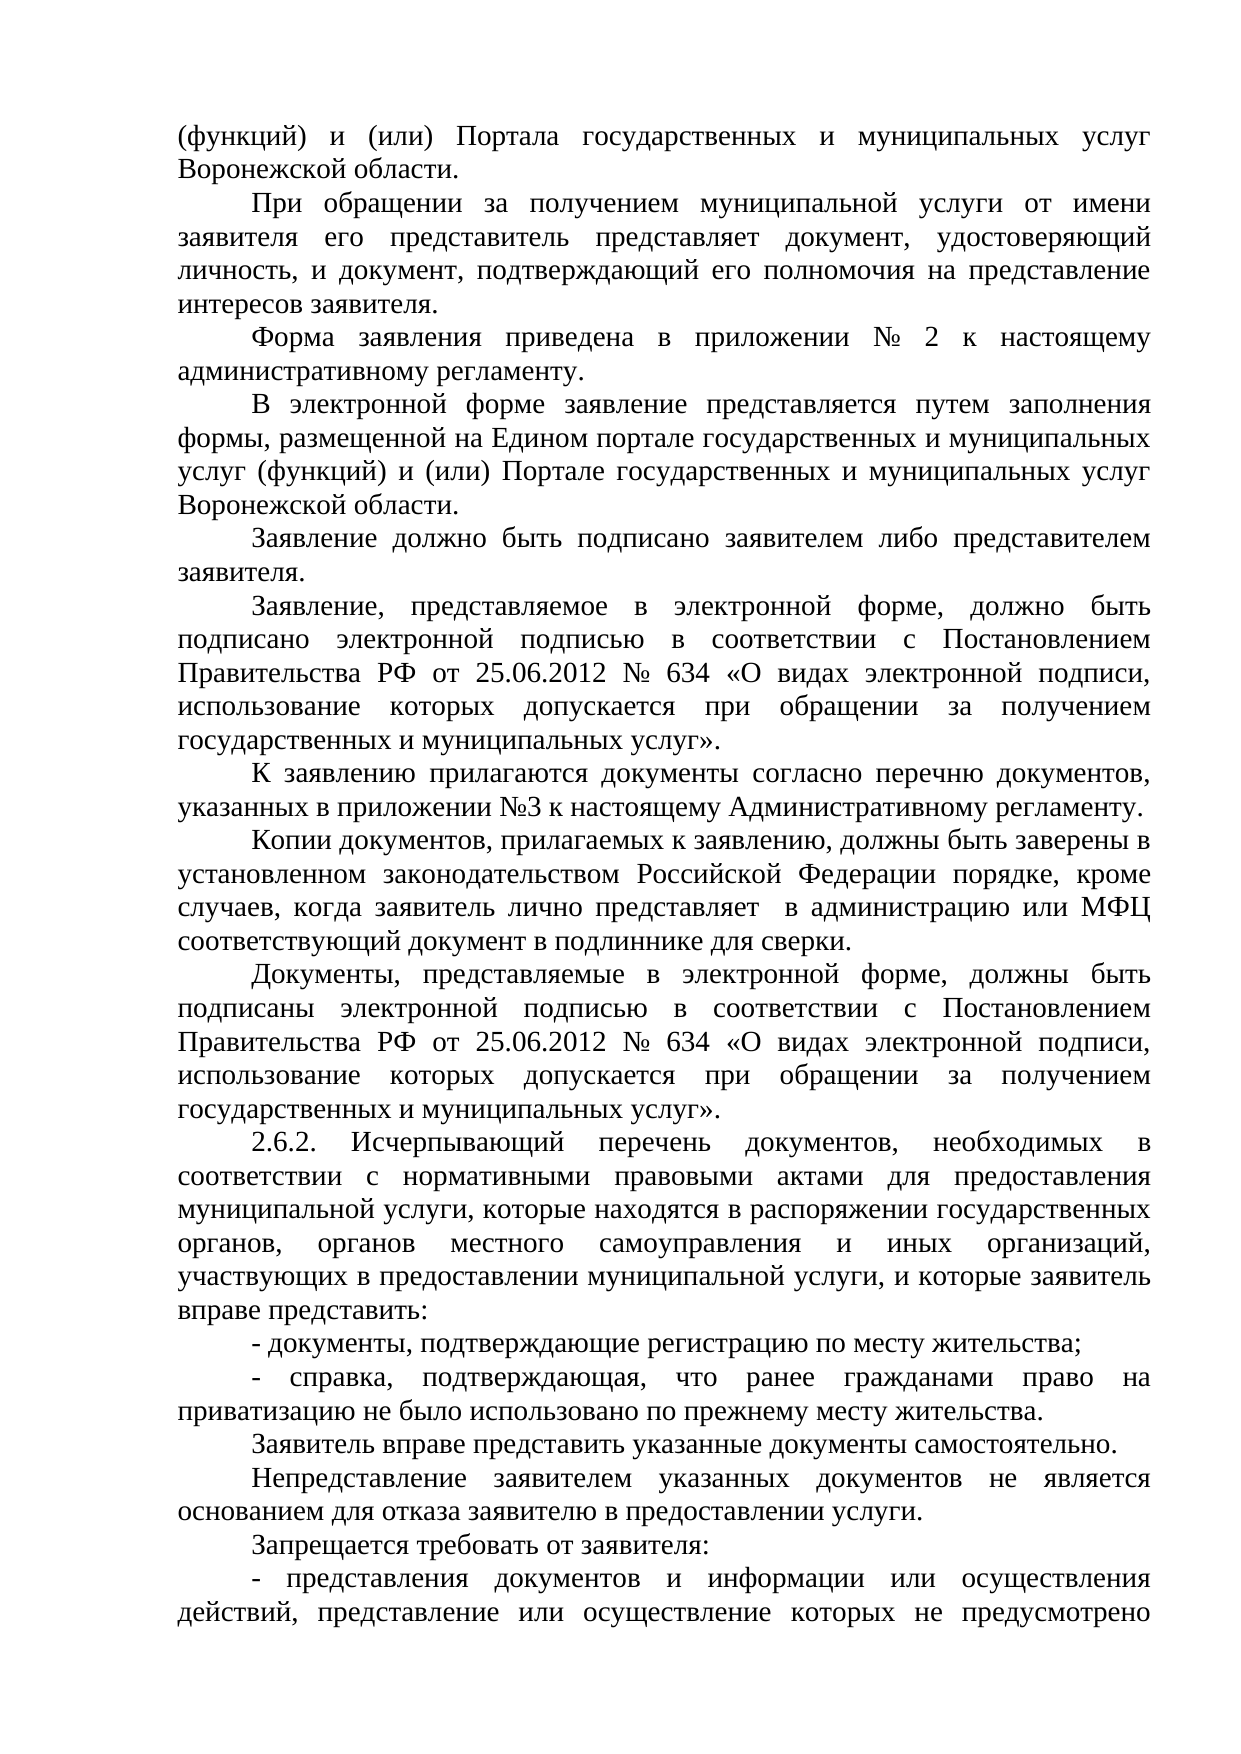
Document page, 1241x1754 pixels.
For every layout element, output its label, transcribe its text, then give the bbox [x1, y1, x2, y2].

text Копии документов, прилагаемых к заявлению, должны быть заверены в установленном законодательством Российской Федерации порядке, кроме случаев, когда заявитель лично представляет в администрацию или МФЦ соответствующий документ в подлиннике для сверки. [177, 822, 1152, 957]
list Форма заявления приведена в приложении № 2 к настоящему административному регламенту. [177, 319, 1152, 386]
text 2.6.2. Исчерпывающий перечень документов, необходимых в соответствии с нормативными правовыми актами для предоставления муниципальной услуги, которые находятся в распоряжении государственных органов, органов местного самоуправления и иных организаций, участвующих в предоставлении муниципальной услуги, и которые заявитель вправе представить: [177, 1124, 1152, 1326]
list Заявление, представляемое в электронной форме, должно быть подписано электронной подписью в соответствии с Постановлением Правительства РФ от 25.06.2012 № 634 «О видах электронной подписи, использование которых допускается при обращении за получением государственных и муниципальных услуг». [177, 588, 1152, 755]
list При обращении за получением муниципальной услуги от имени заявителя его представитель представляет документ, удостоверяющий личность, и документ, подтверждающий его полномочия на представление интересов заявителя. [177, 185, 1152, 319]
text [177, 1560, 1152, 1627]
text К заявлению прилагаются документы согласно перечню документов, указанных в приложении №3 к настоящему Административному регламенту. [177, 755, 1152, 822]
text - справка, подтверждающая, что ранее гражданами право на приватизацию не было использовано по прежнему месту жительства. [177, 1359, 1152, 1426]
text - документы, подтверждающие регистрацию по месту жительства; [177, 1326, 1152, 1359]
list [177, 118, 1152, 185]
list Заявление должно быть подписано заявителем либо представителем заявителя. [177, 521, 1152, 588]
list В электронной форме заявление представляется путем заполнения формы, размещенной на Едином портале государственных и муниципальных услуг (функций) и (или) Портале государственных и муниципальных услуг Воронежской области. [177, 386, 1152, 521]
text Непредставление заявителем указанных документов не является основанием для отказа заявителю в предоставлении услуги. [177, 1460, 1152, 1527]
text Документы, представляемые в электронной форме, должны быть подписаны электронной подписью в соответствии с Постановлением Правительства РФ от 25.06.2012 № 634 «О видах электронной подписи, использование которых допускается при обращении за получением государственных и муниципальных услуг». [177, 957, 1152, 1124]
text Заявитель вправе представить указанные документы самостоятельно. [177, 1426, 1152, 1460]
text Запрещается требовать от заявителя: [177, 1527, 1152, 1560]
